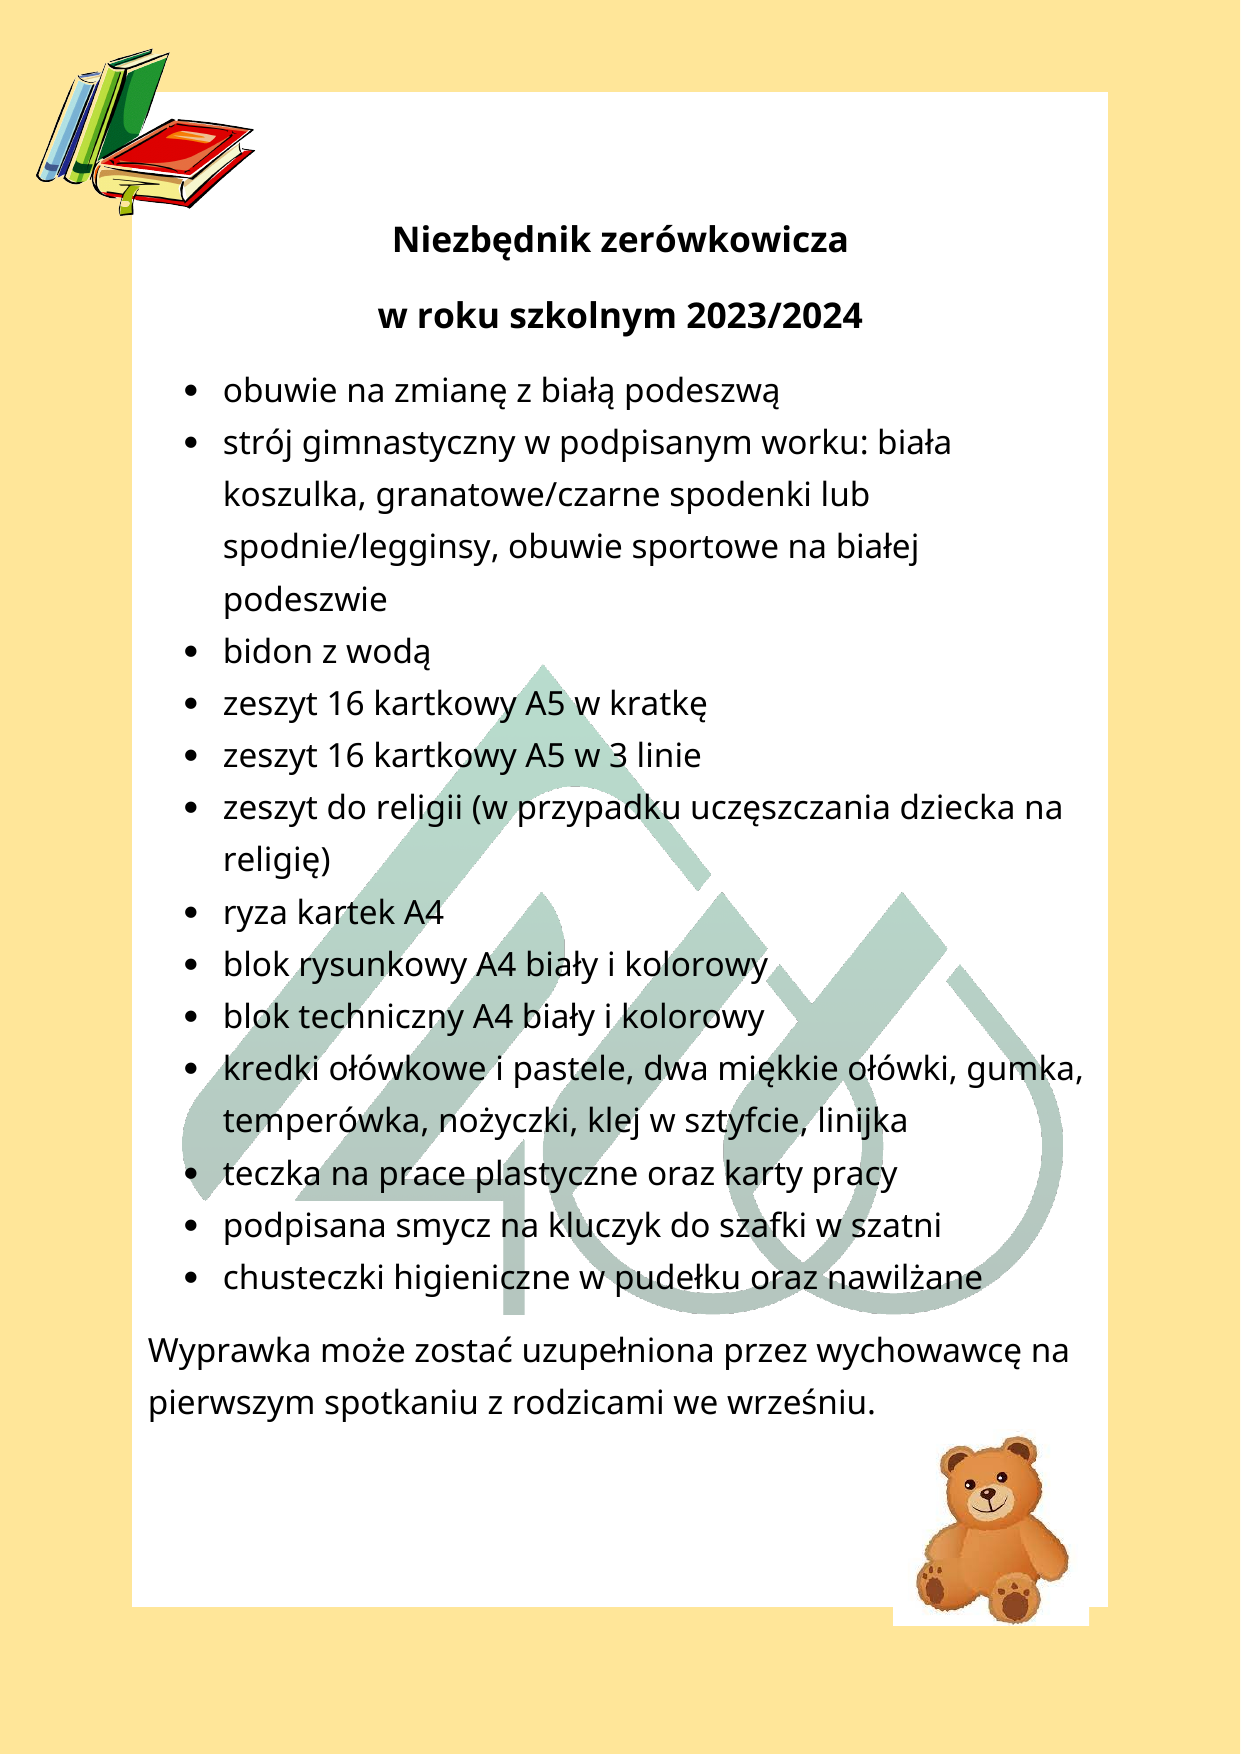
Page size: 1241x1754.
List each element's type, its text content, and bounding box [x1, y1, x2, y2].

list kredki ołówkowe i pastele, dwa miękkie ołówki, gumka, temperówka, nożyczki, klej w sztyfcie, linijka [185, 1045, 1093, 1143]
text Niezbędnik zerówkowicza [148, 214, 1093, 262]
list blok rysunkowy A4 biały i kolorowy [185, 941, 1093, 986]
text w roku szkolnym 2023/2024 [148, 290, 1093, 338]
list zeszyt do religii (w przypadku uczęszczania dziecka na religię) [185, 784, 1093, 882]
picture [36, 48, 255, 216]
list teczka na prace plastyczne oraz karty pracy [185, 1149, 1093, 1195]
picture [893, 1429, 1090, 1626]
list chusteczki higieniczne w pudełku oraz nawilżane [185, 1254, 1093, 1299]
list blok techniczny A4 biały i kolorowy [185, 993, 1093, 1038]
text Wyprawka może zostać uzupełniona przez wychowawcę na pierwszym spotkaniu z rodzicami we wrześniu. [148, 1327, 1093, 1424]
list strój gimnastyczny w podpisanym worku: biała koszulka, granatowe/czarne spodenki lub spodnie/legginsy, obuwie sportowe na białej podeszwie [185, 419, 1093, 621]
list bidon z wodą [185, 627, 1093, 673]
list ryza kartek A4 [185, 888, 1093, 934]
list obuwie na zmianę z białą podeszwą [185, 367, 1093, 412]
list zeszyt 16 kartkowy A5 w kratkę [185, 680, 1093, 725]
list podpisana smycz na kluczyk do szafki w szatni [185, 1202, 1093, 1247]
picture [147, 629, 1093, 1338]
list zeszyt 16 kartkowy A5 w 3 linie [185, 732, 1093, 777]
